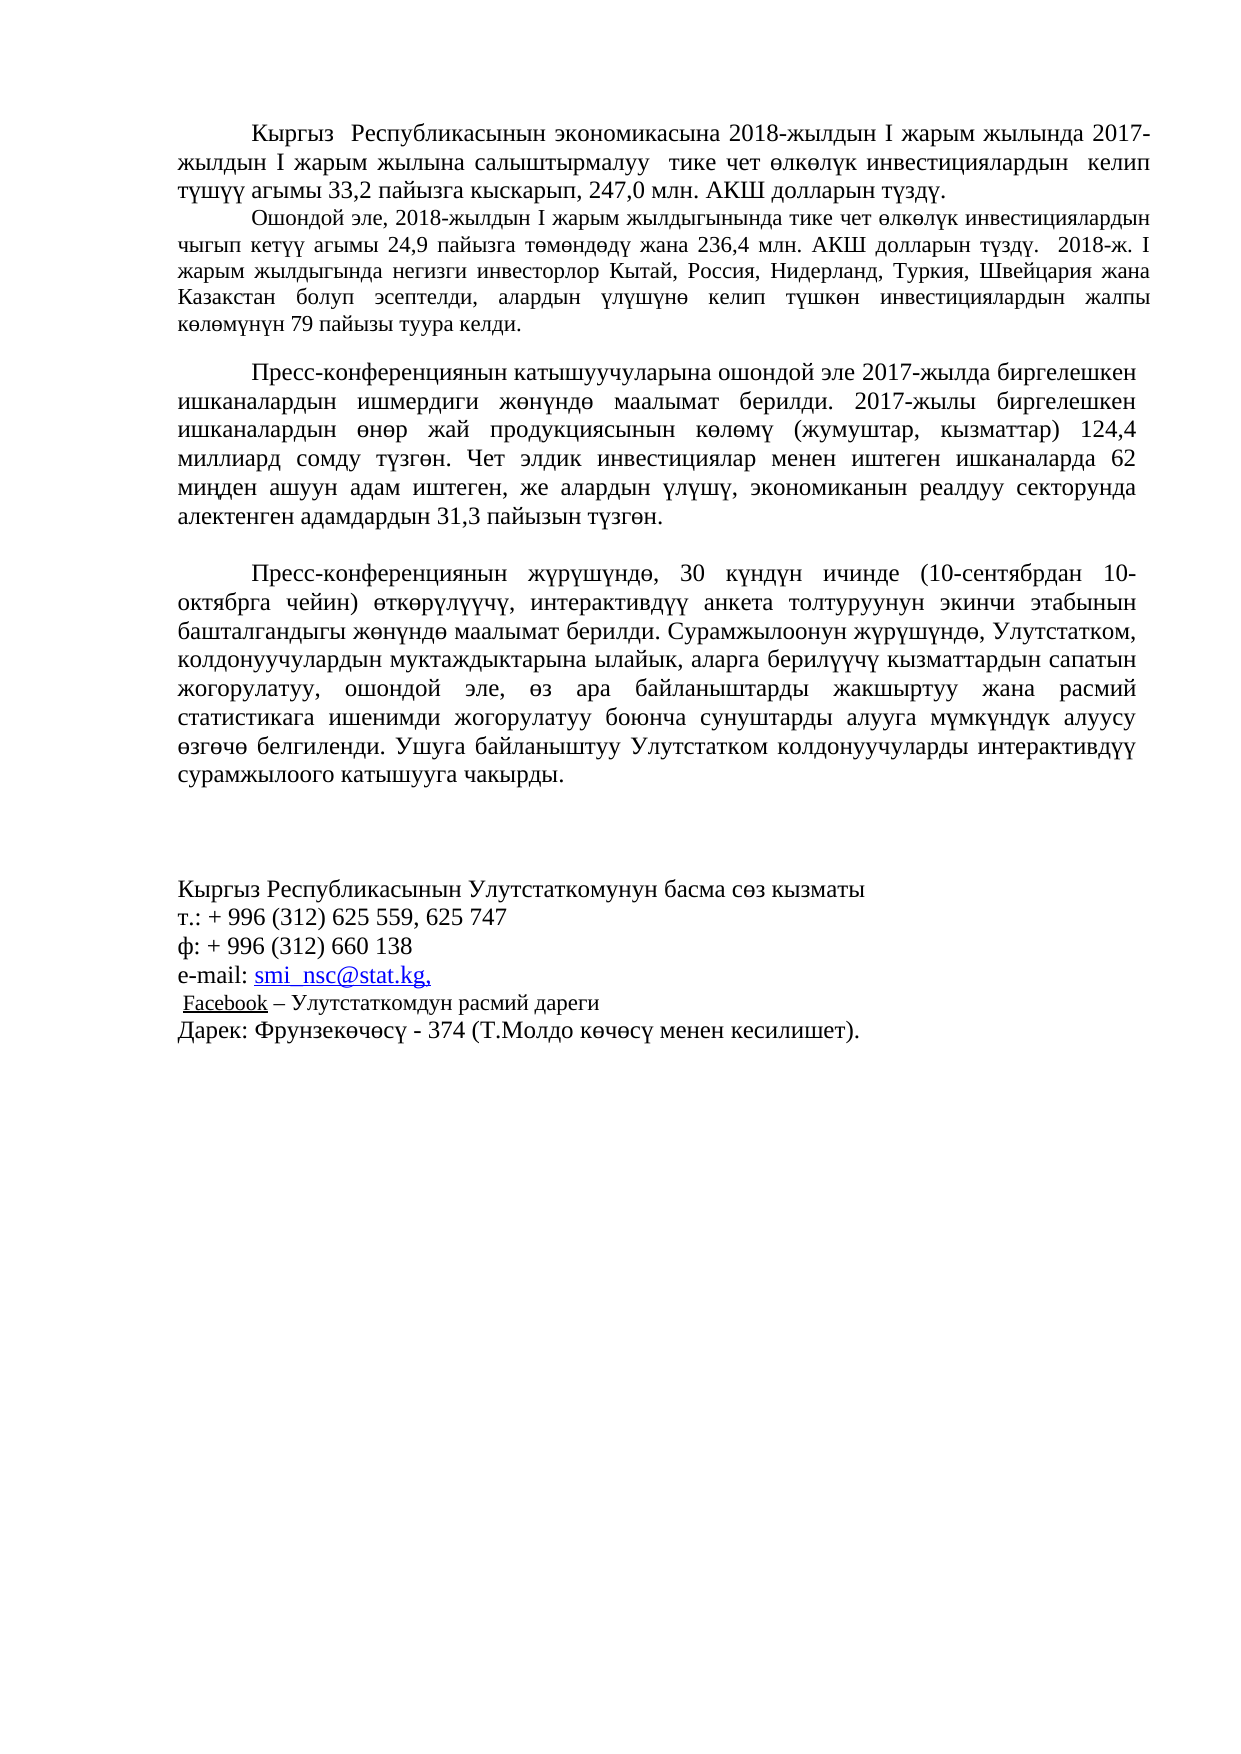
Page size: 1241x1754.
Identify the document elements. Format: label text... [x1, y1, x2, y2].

text Дарек: Фрунзекөчөсү - 374 (Т.Молдо көчөсү менен кесилишет). [177, 1015, 1152, 1044]
text Пресс-конференциянын катышуучуларына ошондой эле 2017-жылда биргелешкен ишканалардын ишмердиги жөнүндө маалымат берилди. 2017-жылы биргелешкен ишканалардын өнөр жай продукциясынын көлөмү (жумуштар, кызматтар) 124,4 миллиард сомду түзгөн. Чет элдик инвестициялар менен иштеген ишканаларда 62 миңден ашуун адам иштеген, же алардын үлүшү, экономиканын реалдуу секторунда алектенген адамдардын 31,3 пайызын түзгөн. [177, 357, 1137, 529]
text Facebook – Улутстаткомдун расмий дареги [177, 989, 1152, 1015]
text т.: + 996 (312) 625 559, 625 747 [177, 902, 1152, 931]
text Ошондой эле, 2018-жылдын I жарым жылдыгынында тике чет өлкөлүк инвестициялардын чыгып кетүү агымы 24,9 пайызга төмөндөдү жана 236,4 млн. АКШ долларын түздү. 2018-ж. I жарым жылдыгында негизги инвесторлор Кытай, Россия, Нидерланд, Туркия, Швейцария жана Казакстан болуп эсептелди, алардын үлүшүнө келип түшкөн инвестициялардын жалпы көлөмүнүн 79 пайызы туура келди. [177, 204, 1152, 336]
text Пресс-конференциянын жүрүшүндө, 30 күндүн ичинде (10-сентябрдан 10-октябрга чейин) өткөрүлүүчү, интерактивдүү анкета толтуруунун экинчи этабынын башталгандыгы жөнүндө маалымат берилди. Сурамжылоонун жүрүшүндө, Улутстатком, колдонуучулардын муктаждыктарына ылайык, аларга берилүүчү кызматтардын сапатын жогорулатуу, ошондой эле, өз ара байланыштарды жакшыртуу жана расмий статистикага ишенимди жогорулатуу боюнча сунуштарды алууга мүмкүндүк алуусу өзгөчө белгиленди. Ушуга байланыштуу Улутстатком колдонуучуларды интерактивдүү сурамжылоого катышууга чакырды. [177, 558, 1137, 788]
text e-mail: smi_nsc@stat.kg, [177, 960, 1152, 989]
text Кыргыз Республикасынын Улутстаткомунун басма сөз кызматы [177, 874, 1152, 902]
text ф: + 996 (312) 660 138 [177, 931, 1152, 960]
text Кыргыз Республикасынын экономикасына 2018-жылдын I жарым жылында 2017-жылдын I жарым жылына салыштырмалуу тике чет өлкөлүк инвестициялардын келип түшүү агымы 33,2 пайызга кыскарып, 247,0 млн. АКШ долларын түздү. [177, 118, 1152, 204]
